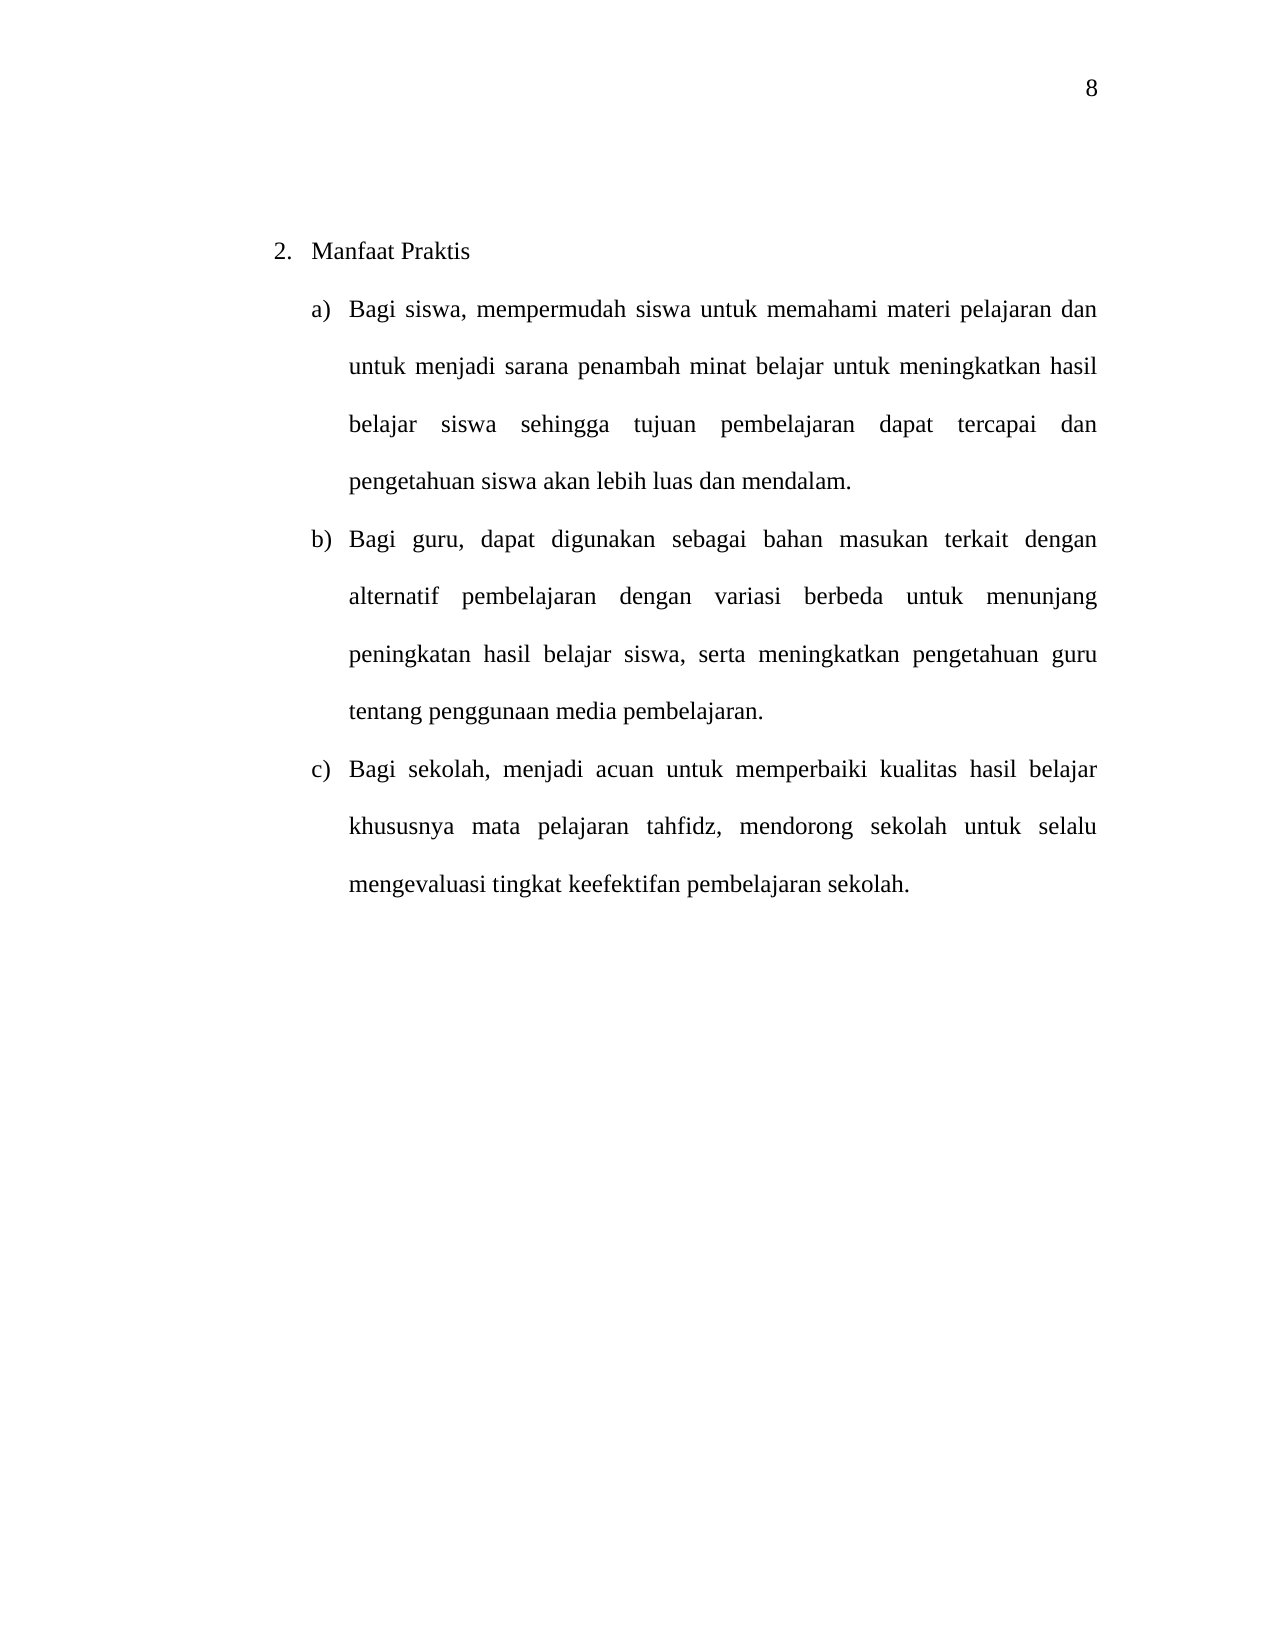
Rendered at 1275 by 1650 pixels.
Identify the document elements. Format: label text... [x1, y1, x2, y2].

list Bagi guru, dapat digunakan sebagai bahan masukan terkait dengan alternatif pembelajaran dengan variasi berbeda untuk menunjang peningkatan hasil belajar siswa, serta meningkatkan pengetahuan guru tentang penggunaan media pembelajaran. [311, 524, 1098, 725]
list Manfaat Praktis [274, 236, 1098, 265]
list Bagi siswa, mempermudah siswa untuk memahami materi pelajaran dan untuk menjadi sarana penambah minat belajar untuk meningkatkan hasil belajar siswa sehingga tujuan pembelajaran dapat tercapai dan pengetahuan siswa akan lebih luas dan mendalam. [311, 294, 1098, 495]
list Bagi sekolah, menjadi acuan untuk memperbaiki kualitas hasil belajar khususnya mata pelajaran tahfidz, mendorong sekolah untuk selalu mengevaluasi tingkat keefektifan pembelajaran sekolah. [311, 754, 1098, 897]
